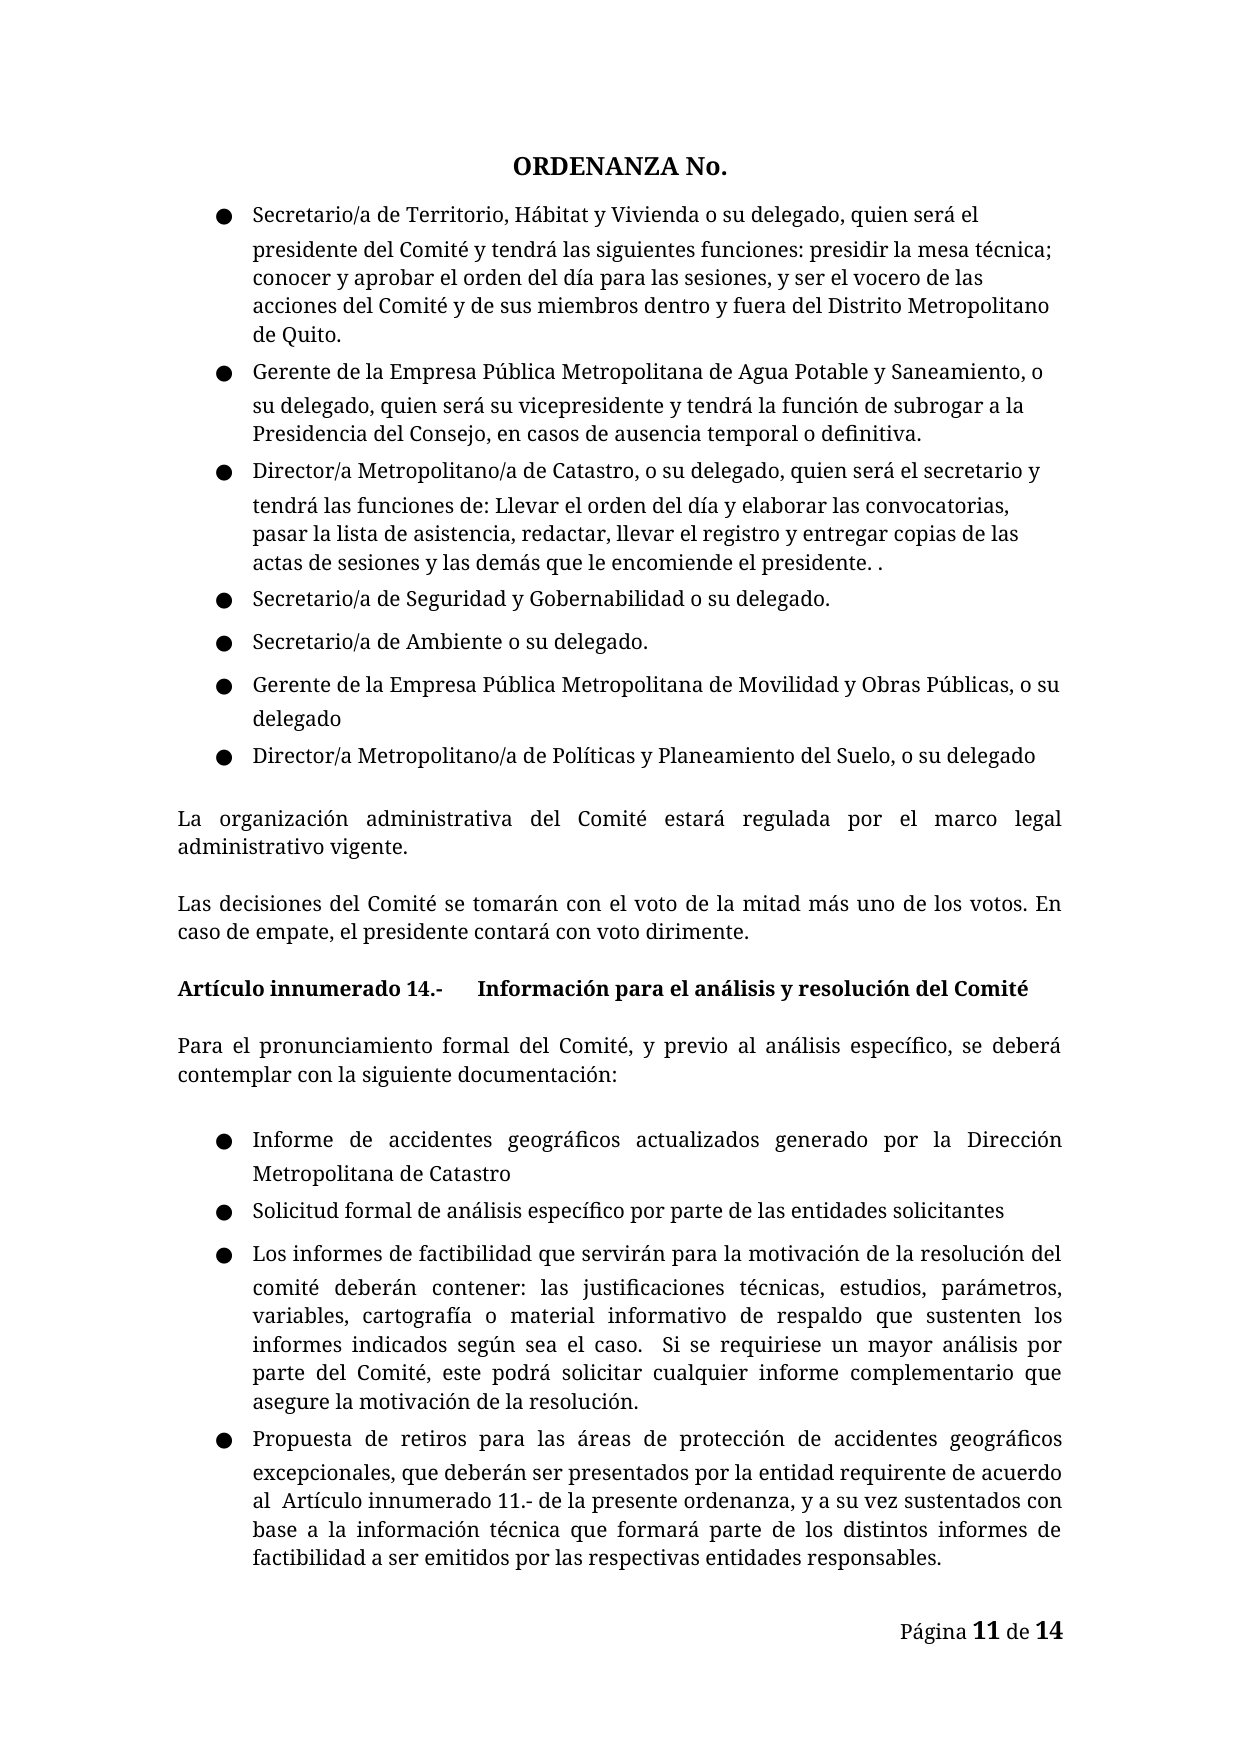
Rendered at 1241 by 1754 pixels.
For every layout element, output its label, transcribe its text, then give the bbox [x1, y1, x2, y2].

list Director/a Metropolitano/a de Políticas y Planeamiento del Suelo, o su delegado [215, 733, 1063, 775]
list Propuesta de retiros para las áreas de protección de accidentes geográficos excepcionales, que deberán ser presentados por la entidad requirente de acuerdo al Artículo innumerado 11.- de la presente ordenanza, y a su vez sustentados con base a la información técnica que formará parte de los distintos informes de factibilidad a ser emitidos por las respectivas entidades responsables. [215, 1415, 1063, 1572]
subtitle Información para el análisis y resolución del Comité [177, 974, 1063, 1003]
list Secretario/a de Ambiente o su delegado. [215, 619, 1063, 661]
list Solicitud formal de análisis específico por parte de las entidades solicitantes [215, 1188, 1063, 1230]
text La organización administrativa del Comité estará regulada por el marco legal administrativo vigente. [177, 804, 1063, 861]
list Los informes de factibilidad que servirán para la motivación de la resolución del comité deberán contener: las justificaciones técnicas, estudios, parámetros, variables, cartografía o material informativo de respaldo que sustenten los informes indicados según sea el caso. Si se requiriese un mayor análisis por parte del Comité, este podrá solicitar cualquier informe complementario que asegure la motivación de la resolución. [215, 1230, 1063, 1415]
text Las decisiones del Comité se tomarán con el voto de la mitad más uno de los votos. En caso de empate, el presidente contará con voto dirimente. [177, 889, 1063, 946]
list Director/a Metropolitano/a de Catastro, o su delegado, quien será el secretario y tendrá las funciones de: Llevar el orden del día y elaborar las convocatorias, pasar la lista de asistencia, redactar, llevar el registro y entregar copias de las actas de sesiones y las demás que le encomiende el presidente. . [215, 448, 1063, 576]
list Secretario/a de Territorio, Hábitat y Vivienda o su delegado, quien será el presidente del Comité y tendrá las siguientes funciones: presidir la mesa técnica; conocer y aprobar el orden del día para las sesiones, y ser el vocero de las acciones del Comité y de sus miembros dentro y fuera del Distrito Metropolitano de Quito. [215, 192, 1063, 348]
list Gerente de la Empresa Pública Metropolitana de Movilidad y Obras Públicas, o su delegado [215, 661, 1063, 733]
list Secretario/a de Seguridad y Gobernabilidad o su delegado. [215, 576, 1063, 619]
list Informe de accidentes geográficos actualizados generado por la Dirección Metropolitana de Catastro [215, 1117, 1063, 1188]
list Gerente de la Empresa Pública Metropolitana de Agua Potable y Saneamiento, o su delegado, quien será su vicepresidente y tendrá la función de subrogar a la Presidencia del Consejo, en casos de ausencia temporal o definitiva. [215, 348, 1063, 448]
text Para el pronunciamiento formal del Comité, y previo al análisis específico, se deberá contemplar con la siguiente documentación: [177, 1031, 1063, 1088]
